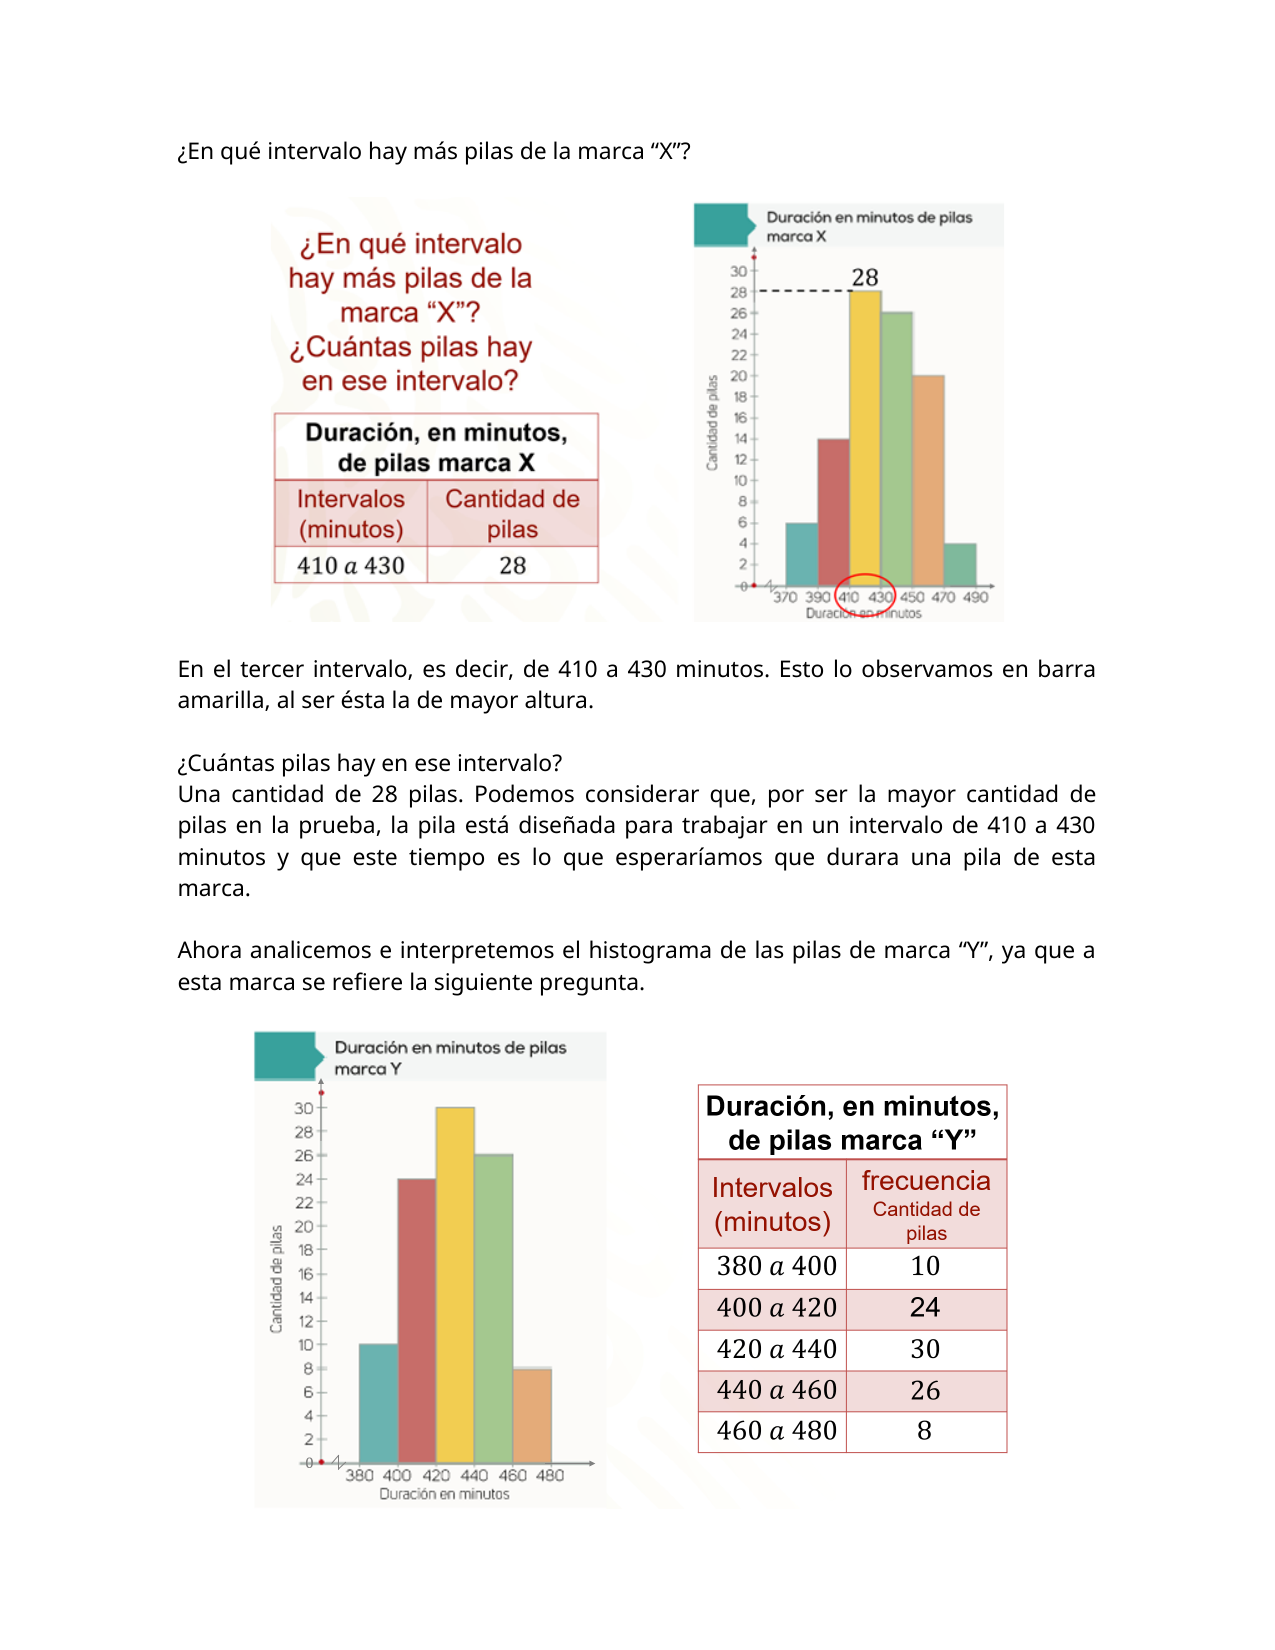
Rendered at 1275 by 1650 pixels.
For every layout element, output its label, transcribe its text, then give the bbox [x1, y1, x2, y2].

text En el tercer intervalo, es decir, de 410 a 430 minutos. Esto lo observamos en barra amarilla, al ser ésta la de mayor altura. [177, 653, 1098, 716]
text ¿En qué intervalo hay más pilas de la marca “X”? [177, 135, 1098, 166]
text ¿Cuántas pilas hay en ese intervalo? [177, 747, 1098, 778]
text Ahora analicemos e interpretemos el histograma de las pilas de marca “Y”, ya que a esta marca se refiere la siguiente pregunta. [177, 934, 1098, 997]
picture [253, 1028, 1022, 1509]
text Una cantidad de 28 pilas. Podemos considerar que, por ser la mayor cantidad de pilas en la prueba, la pila está diseñada para trabajar en un intervalo de 410 a 430 minutos y que este tiempo es lo que esperaríamos que durara una pila de esta marca. [177, 778, 1098, 903]
picture [270, 197, 1005, 622]
